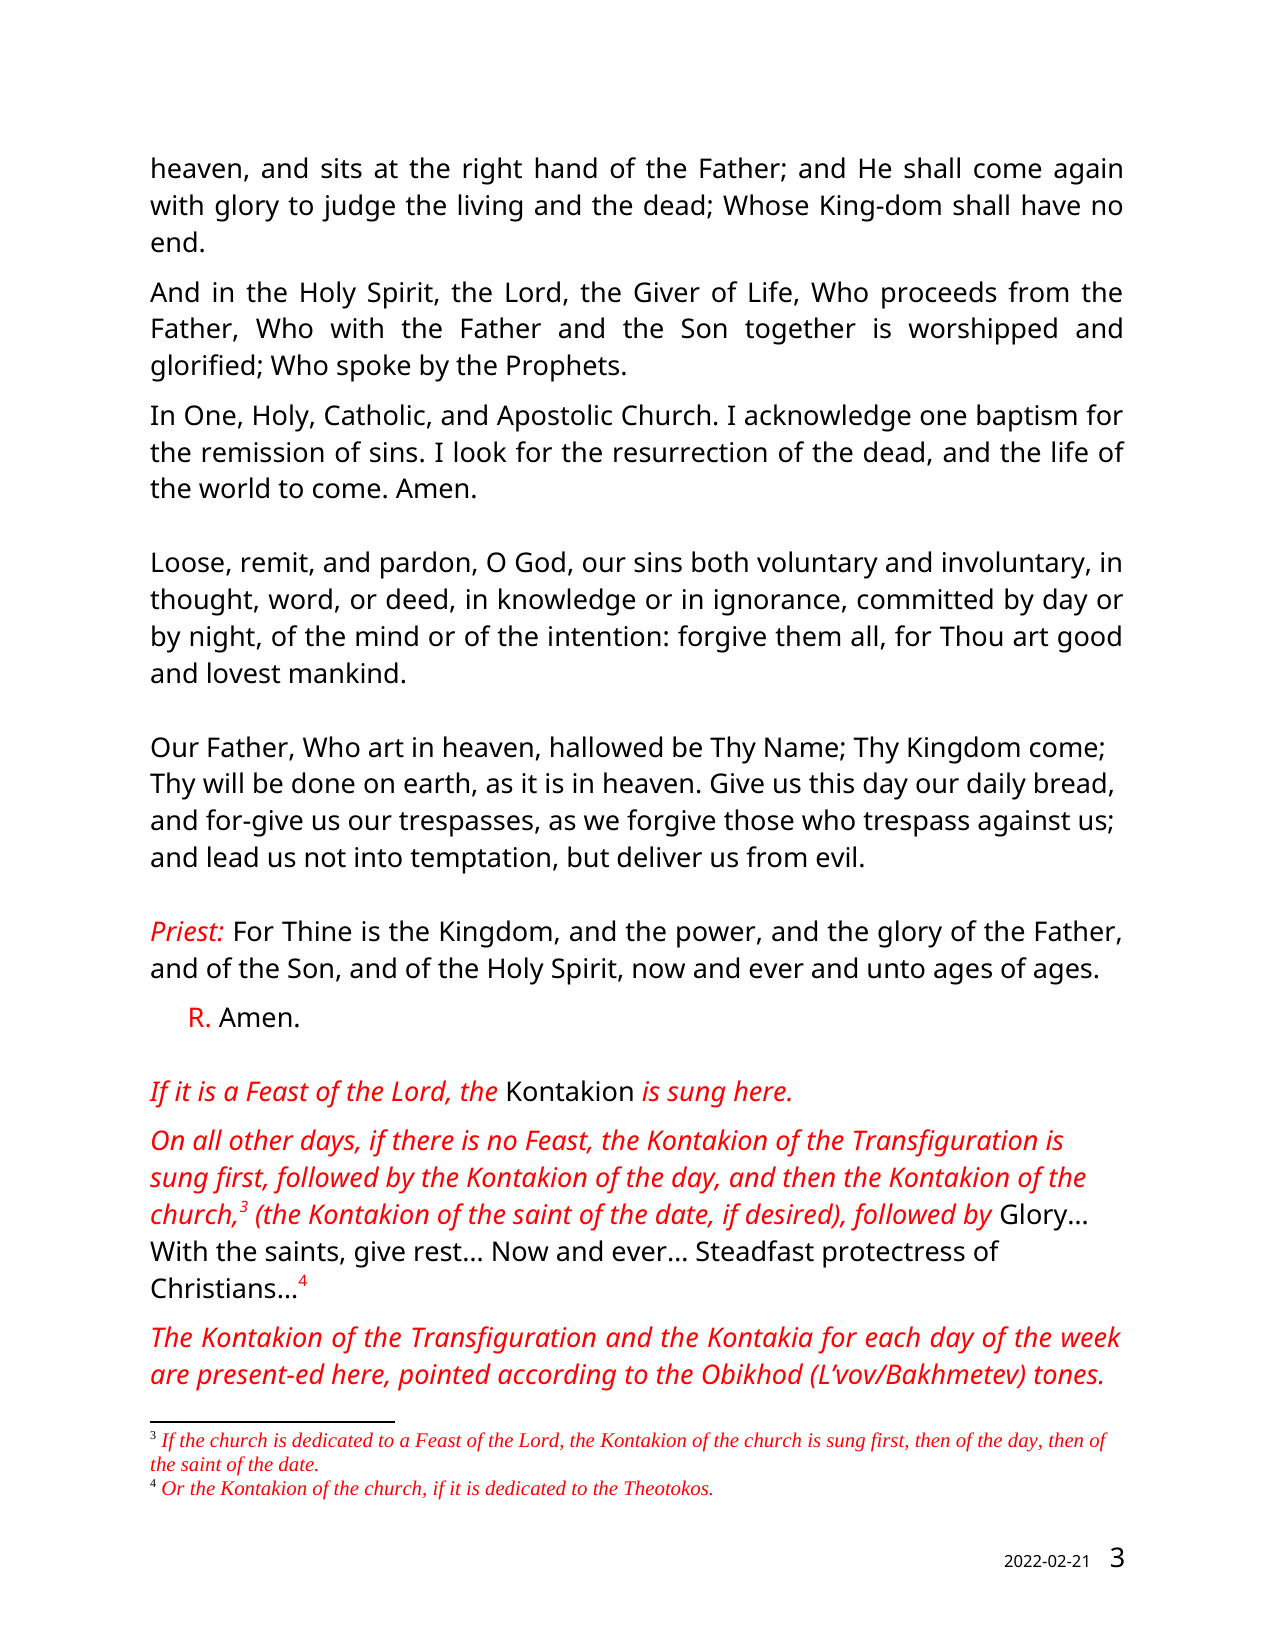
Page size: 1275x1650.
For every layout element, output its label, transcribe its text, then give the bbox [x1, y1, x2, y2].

text Our Father, Who art in heaven, hallowed be Thy Name; Thy Kingdom come; Thy will be done on earth, as it is in heaven. Give us this day our daily bread, and for-give us our trespasses, as we forgive those who trespass against us; and lead us not into temptation, but deliver us from evil. [150, 728, 1125, 876]
text Priest: For Thine is the Kingdom, and the power, and the glory of the Father, and of the Son, and of the Holy Spirit, now and ever and unto ages of ages. [150, 912, 1125, 986]
text In One, Holy, Catholic, and Apostolic Church. I acknowledge one baptism for the remission of sins. I look for the resurrection of the dead, and the life of the world to come. Amen. [150, 396, 1125, 507]
text The Kontakion of the Transfiguration and the Kontakia for each day of the week are present-ed here, pointed according to the Obikhod (L’vov/Bakhmetev) tones. [150, 1319, 1125, 1392]
text On all other days, if there is no Feast, the Kontakion of the Transfiguration is sung first, followed by the Kontakion of the day, and then the Kontakion of the church, (the Kontakion of the saint of the date, if desired), followed by Glory… With the saints, give rest… Now and ever… Steadfast protectress of Christians… [150, 1122, 1125, 1306]
text If it is a Feast of the Lord, the Kontakion is sung here. [150, 1072, 1125, 1109]
text And in the Holy Spirit, the Lord, the Giver of Life, Who proceeds from the Father, Who with the Father and the Son together is worshipped and glorified; Who spoke by the Prophets. [150, 273, 1125, 384]
text Loose, remit, and pardon, O God, our sins both voluntary and involuntary, in thought, word, or deed, in knowledge or in ignorance, committed by day or by night, of the mind or of the intention: forgive them all, for Thou art good and lovest mankind. [150, 544, 1125, 691]
text R. Amen. [150, 999, 1125, 1036]
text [150, 150, 1125, 261]
